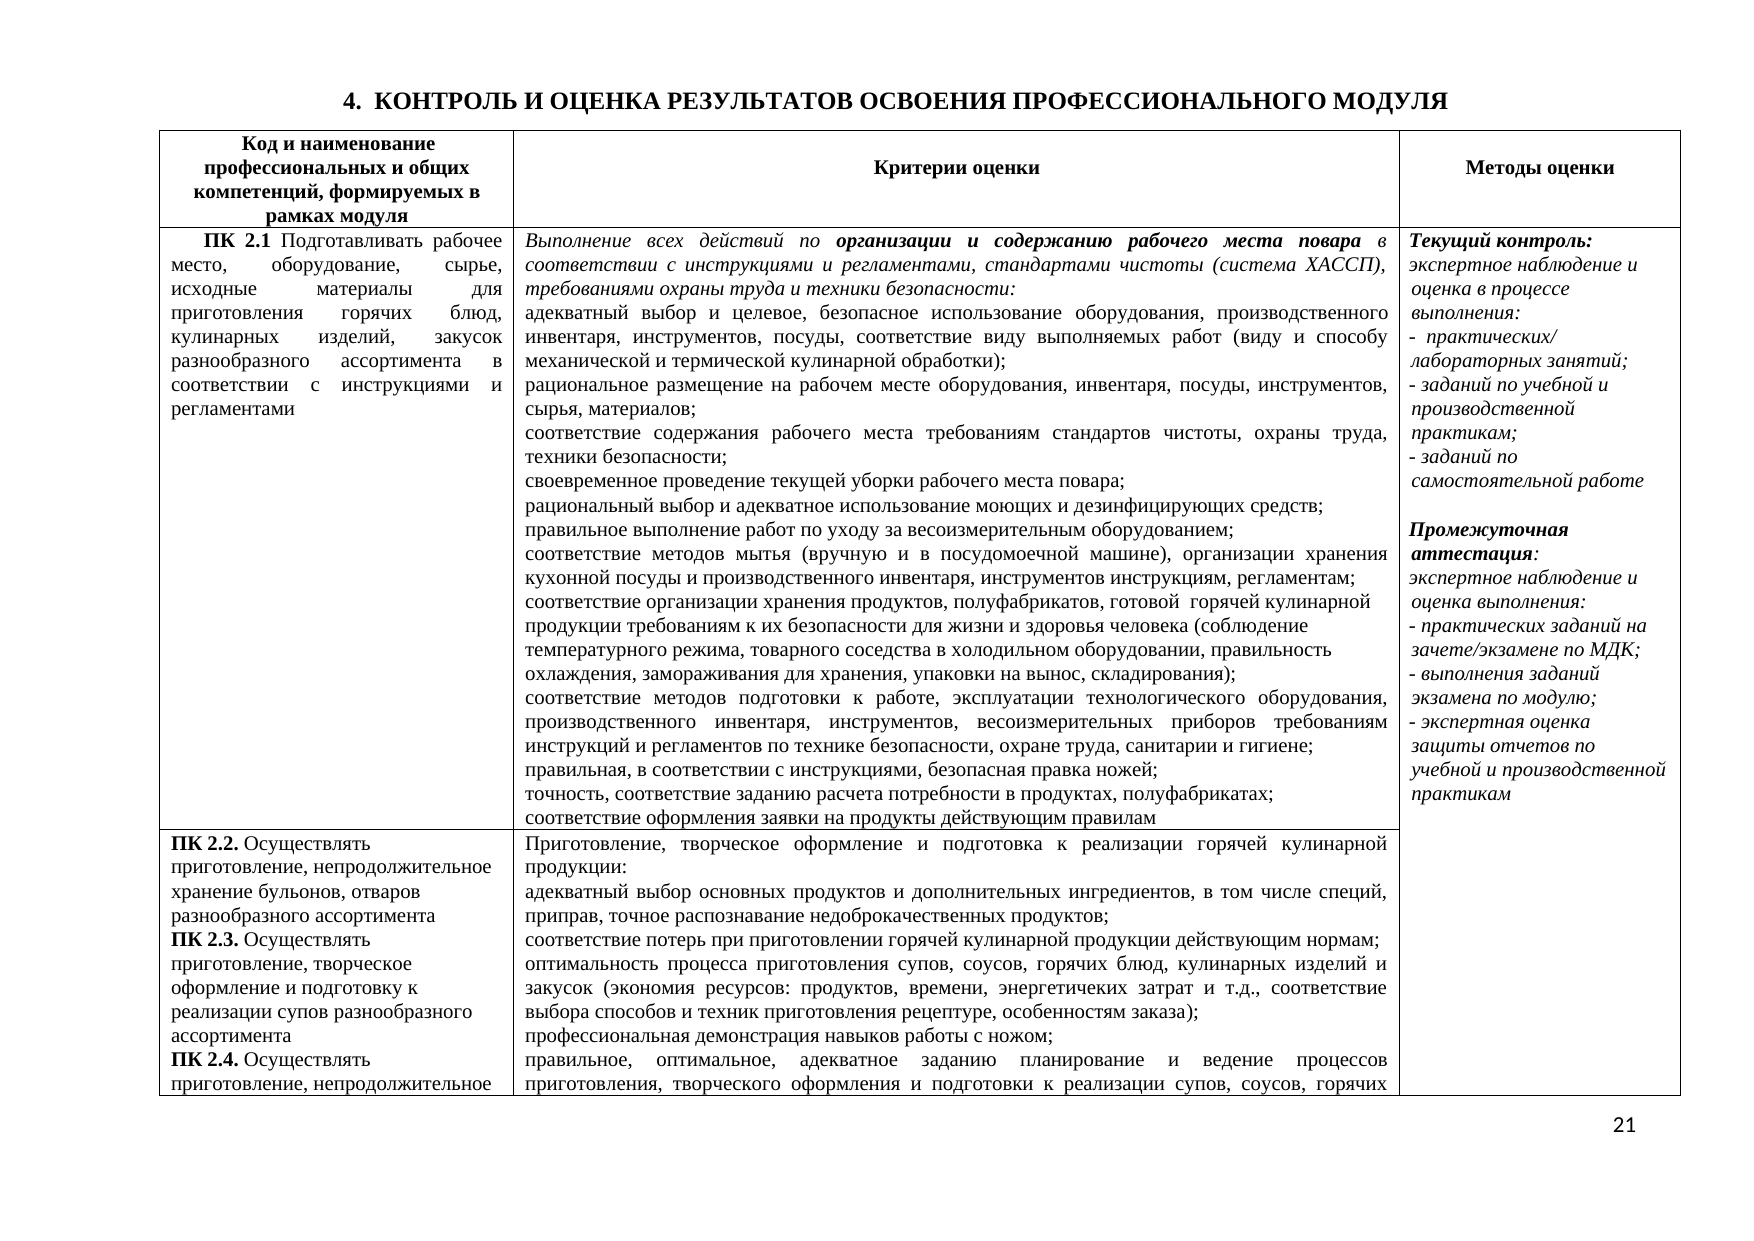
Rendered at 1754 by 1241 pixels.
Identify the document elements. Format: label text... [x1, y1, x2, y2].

table_cell Выполнение всех действий по организации и содержанию рабочего места повара в соответствии с инструкциями и регламентами, стандартами чистоты (система ХАССП), требованиями охраны труда и техники безопасности: адекватный выбор и целевое, безопасное использование оборудования, производственного инвентаря, инструментов, посуды, соответствие виду выполняемых работ (виду и способу механической и термической кулинарной обработки); рациональное размещение на рабочем месте оборудования, инвентаря, посуды, инструментов, сырья, материалов; соответствие содержания рабочего места требованиям стандартов чистоты, охраны труда, техники безопасности; своевременное проведение текущей уборки рабочего места повара; рациональный выбор и адекватное использование моющих и дезинфицирующих средств; правильное выполнение работ по уходу за весоизмерительным оборудованием; соответствие методов мытья (вручную и в посудомоечной машине), организации хранения кухонной посуды и производственного инвентаря, инструментов инструкциям, регламентам; соответствие организации хранения продуктов, полуфабрикатов, готовой горячей кулинарной продукции требованиям к их безопасности для жизни и здоровья человека (соблюдение температурного режима, товарного соседства в холодильном оборудовании, правильность охлаждения, замораживания для хранения, упаковки на вынос, складирования); соответствие методов подготовки к работе, эксплуатации технологического оборудования, производственного инвентаря, инструментов, весоизмерительных приборов требованиям инструкций и регламентов по технике безопасности, охране труда, санитарии и гигиене; правильная, в соответствии с инструкциями, безопасная правка ножей; точность, соответствие заданию расчета потребности в продуктах, полуфабрикатах; соответствие оформления заявки на продукты действующим правилам [514, 228, 1399, 829]
table_cell ПК 2.1 Подготавливать рабочее место, оборудование, сырье, исходные материалы для приготовления горячих блюд, кулинарных изделий, закусок разнообразного ассортимента в соответствии с инструкциями и регламентами [160, 228, 513, 829]
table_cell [514, 830, 1399, 1095]
table_header Код и наименование профессиональных и общих компетенций, формируемых в рамках модуля [160, 131, 513, 227]
table_header Критерии оценки [514, 131, 1399, 227]
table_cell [160, 830, 513, 1095]
table_header Методы оценки [1400, 131, 1680, 227]
table_cell Текущий контроль: экспертное наблюдение и оценка в процессе выполнения: - практических/ лабораторных занятий; - заданий по учебной и производственной практикам; - заданий по самостоятельной работе Промежуточная аттестация: экспертное наблюдение и оценка выполнения: - практических заданий на зачете/экзамене по МДК; - выполнения заданий экзамена по модулю; - экспертная оценка защиты отчетов по учебной и производственной практикам [1400, 228, 1680, 1095]
list 4. КОНТРОЛЬ И ОЦЕНКА РЕЗУЛЬТАТОВ ОСВОЕНИЯ ПРОФЕССИОНАЛЬНОГО МОДУЛЯ [156, 86, 1636, 115]
